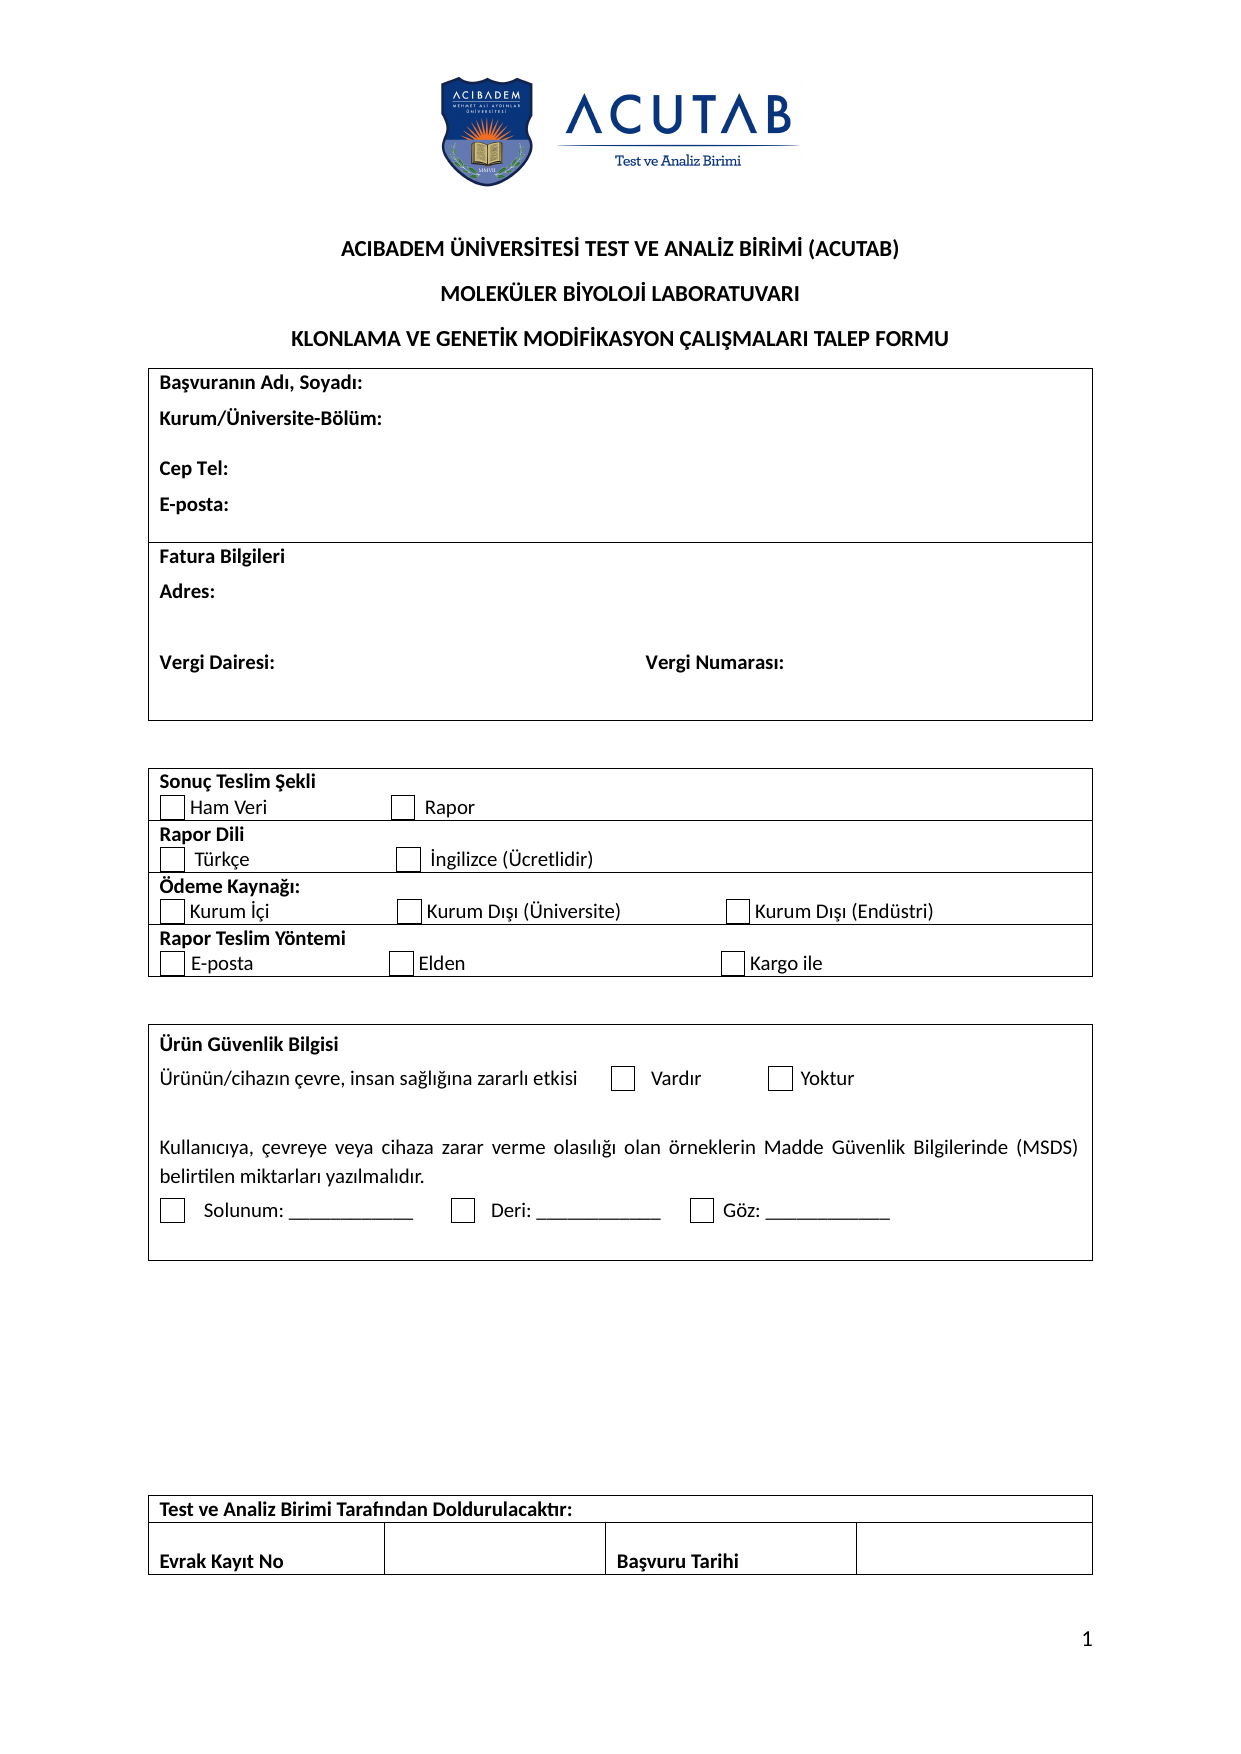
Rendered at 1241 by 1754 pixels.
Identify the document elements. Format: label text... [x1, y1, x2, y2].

table_cell Rapor Teslim Yöntemi E-posta Elden Kargo ile [149, 925, 1092, 976]
table_header Ürün Güvenlik Bilgisi Ürünün/cihazın çevre, insan sağlığına zararlı etkisi Vardır Yoktur Kullanıcıya, çevreye veya cihaza zarar verme olasılığı olan örneklerin Madde Güvenlik Bilgilerinde (MSDS) belirtilen miktarları yazılmalıdır. Solunum: ____________ Deri: ____________ Göz: ____________ [149, 1025, 1092, 1260]
table_cell Evrak Kayıt No [149, 1523, 384, 1573]
table_cell Fatura Bilgileri Adres: Vergi Dairesi: Vergi Numarası: [149, 543, 1092, 720]
text KLONLAMA VE GENETİK MODİFİKASYON ÇALIŞMALARI TALEP FORMU [148, 324, 1093, 352]
table_cell Rapor Dili Türkçe İngilizce (Ücretlidir) [149, 821, 1092, 872]
text MOLEKÜLER BİYOLOJİ LABORATUVARI [148, 279, 1093, 307]
table_header Başvuranın Adı, Soyadı: Kurum/Üniversite-Bölüm: Cep Tel: E-posta: [149, 369, 1092, 542]
table_header Sonuç Teslim Şekli Ham Veri Rapor [149, 769, 1092, 820]
text ACIBADEM ÜNİVERSİTESİ TEST VE ANALİZ BİRİMİ (ACUTAB) [148, 234, 1093, 262]
table_header Test ve Analiz Birimi Tarafından Doldurulacaktır: [149, 1496, 1092, 1522]
table_cell Ödeme Kaynağı: Kurum İçi Kurum Dışı (Üniversite) Kurum Dışı (Endüstri) [149, 873, 1092, 924]
table_cell Başvuru Tarihi [606, 1523, 856, 1573]
table_cell [857, 1523, 1092, 1573]
picture [434, 73, 807, 188]
table_cell [385, 1523, 605, 1573]
